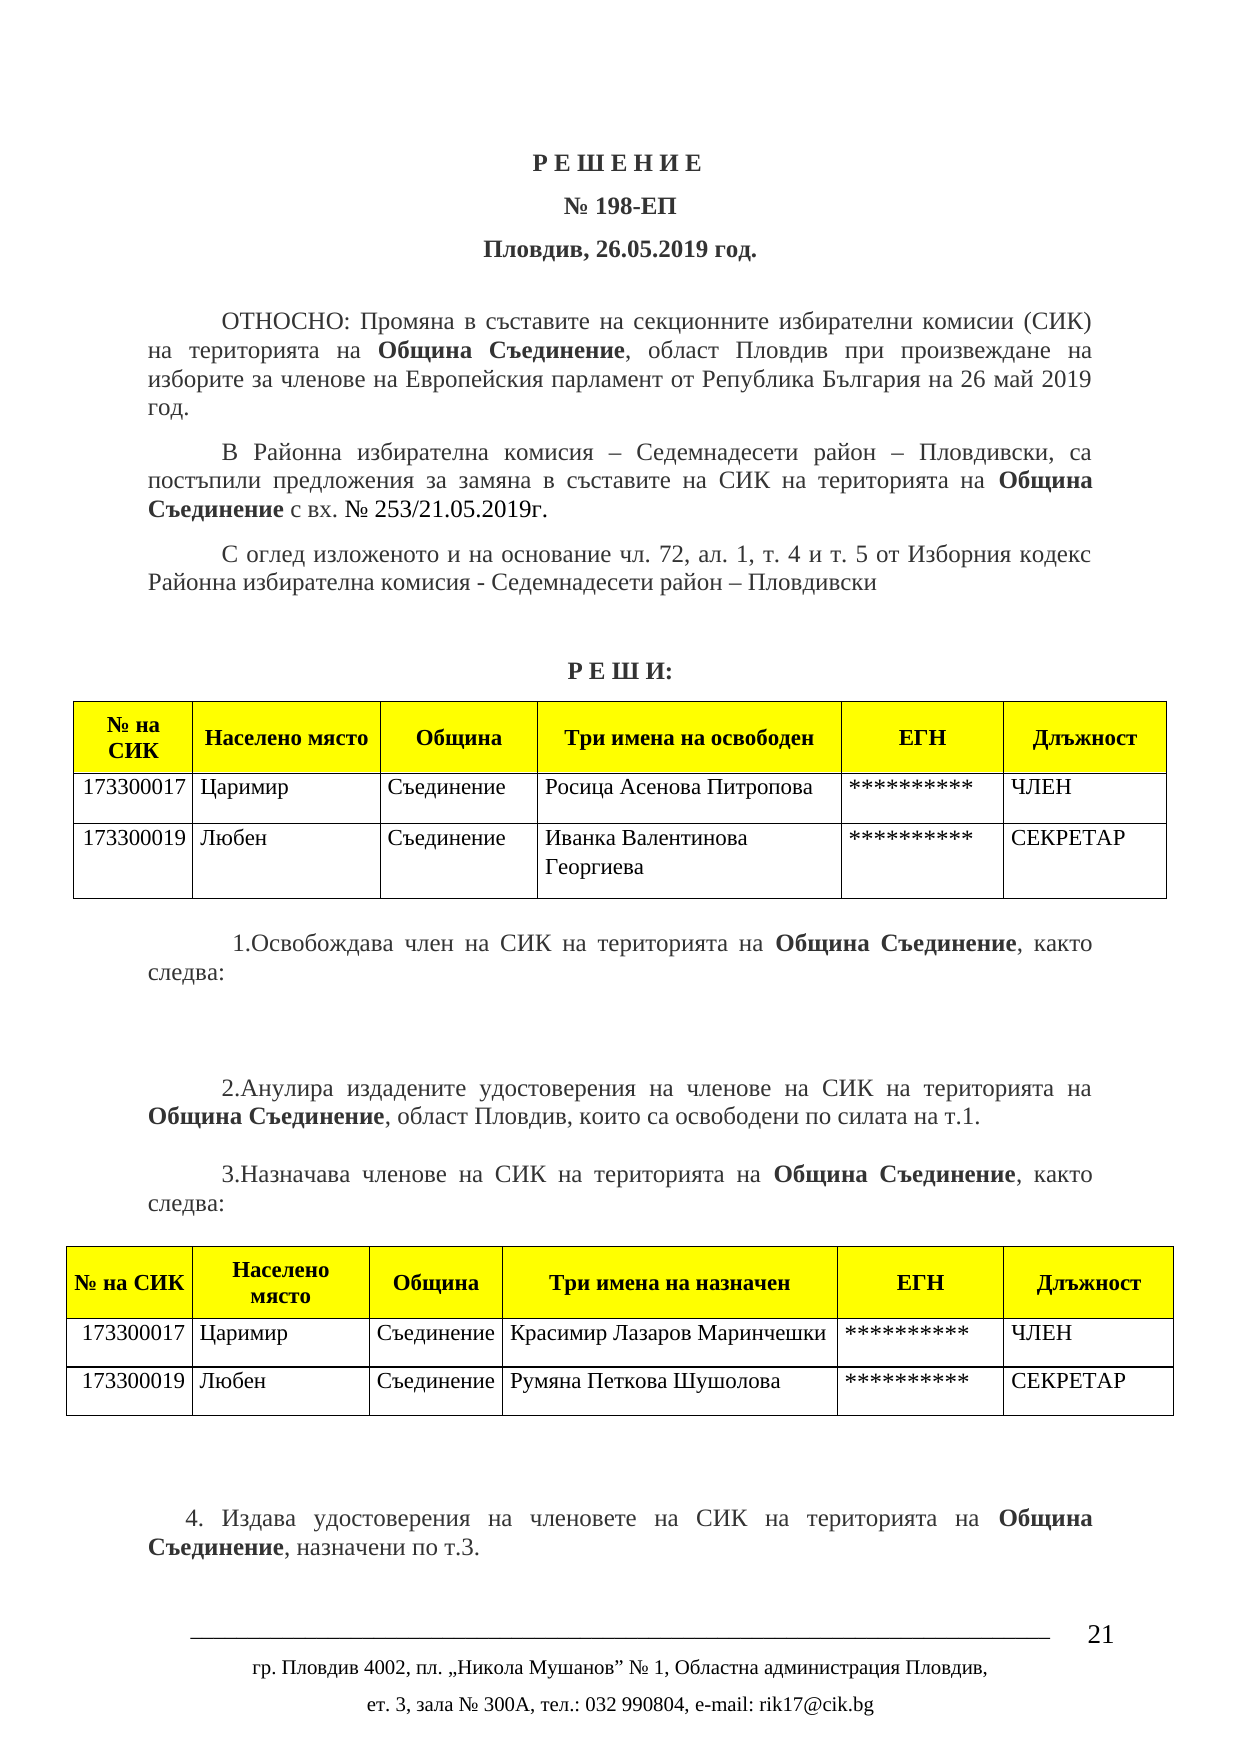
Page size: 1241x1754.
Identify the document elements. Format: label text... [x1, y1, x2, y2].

text 2.Анулира издадените удостоверения на членове на СИК на територията на Община Съединение, област Пловдив, които са освободени по силата на т.1. [148, 1073, 1093, 1130]
text С оглед изложеното и на основание чл. 72, ал. 1, т. 4 и т. 5 от Изборния кодекс Районна избирателна комисия - Седемнадесети район – Пловдивски [148, 539, 1093, 596]
table_cell Царимир [193, 1319, 369, 1366]
table_header № на СИК [74, 702, 192, 772]
table_cell СЕКРЕТАР [1004, 824, 1166, 898]
table_cell ЧЛЕН [1004, 774, 1166, 823]
table_cell 173300019 [67, 1368, 192, 1415]
table_cell ********** [842, 824, 1003, 898]
table_cell 173300017 [74, 774, 192, 823]
table_header Длъжност [1004, 1247, 1173, 1318]
table_cell Съединение [370, 1368, 502, 1415]
table_header Населено място [193, 702, 380, 772]
text 1.Освобождава член на СИК на територията на Община Съединение, както следва: [148, 928, 1093, 986]
table_header Три имена на назначен [503, 1247, 837, 1318]
text Р Е Ш Е Н И Е № 198-ЕП Пловдив, 26.05.2019 год. [148, 148, 1093, 263]
table_header Длъжност [1004, 702, 1166, 772]
table_cell Румяна Петкова Шушолова [503, 1368, 837, 1415]
table_header Община [370, 1247, 502, 1318]
text ОТНОСНО: Промяна в съставите на секционните избирателни комисии (СИК) на територията на Община Съединение, област Пловдив при произвеждане на изборите за членове на Европейския парламент от Република България на 26 май 2019 год. [148, 306, 1093, 421]
text Р Е Ш И: [148, 656, 1093, 685]
table_header ЕГН [842, 702, 1003, 772]
table_cell Царимир [193, 774, 380, 823]
table_cell Иванка Валентинова Георгиева [538, 824, 841, 898]
table_cell ********** [838, 1319, 1003, 1366]
text В Районна избирателна комисия – Седемнадесети район – Пловдивски, са постъпили предложения за замяна в съставите на СИК на територията на Община Съединение с вх. № 253/21.05.2019г. [148, 437, 1093, 523]
table_cell Съединение [370, 1319, 502, 1366]
table_cell ********** [838, 1368, 1003, 1415]
table_cell СЕКРЕТАР [1004, 1368, 1173, 1415]
table_cell Любен [193, 1368, 369, 1415]
table_cell 173300019 [74, 824, 192, 898]
table_header Община [381, 702, 537, 772]
text 3.Назначава членове на СИК на територията на Община Съединение, както следва: [148, 1159, 1093, 1217]
table_cell Росица Асенова Питропова [538, 774, 841, 823]
table_header ЕГН [838, 1247, 1003, 1318]
table_header № на СИК [67, 1247, 192, 1318]
table_cell ********** [842, 774, 1003, 823]
table_cell ЧЛЕН [1004, 1319, 1173, 1366]
table_cell 173300017 [67, 1319, 192, 1366]
table_header Населено място [193, 1247, 369, 1318]
table_cell Любен [193, 824, 380, 898]
text 4. Издава удостоверения на членовете на СИК на територията на Община Съединение, назначени по т.3. [148, 1503, 1093, 1561]
table_cell Съединение [381, 774, 537, 823]
table_cell Красимир Лазаров Маринчешки [503, 1319, 837, 1366]
table_header Три имена на освободен [538, 702, 841, 772]
table_cell Съединение [381, 824, 537, 898]
